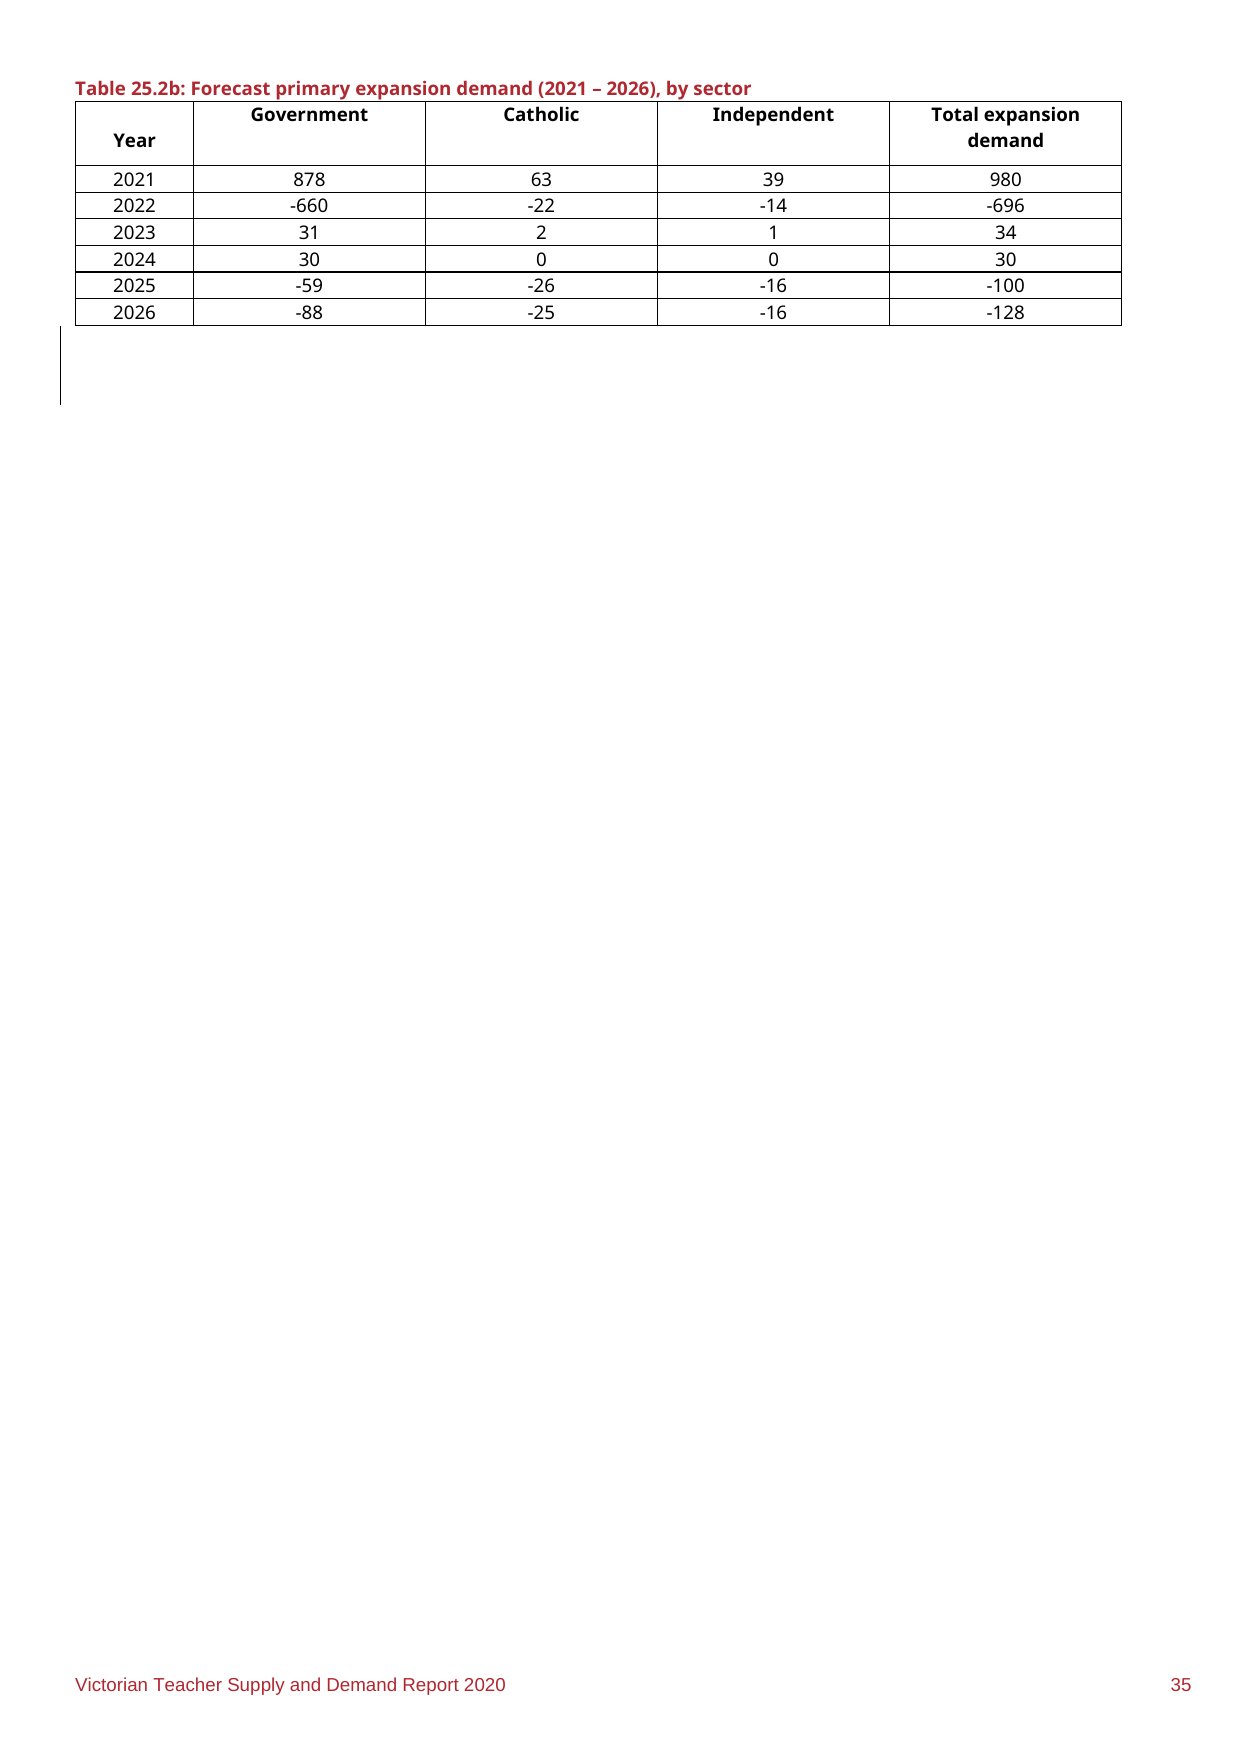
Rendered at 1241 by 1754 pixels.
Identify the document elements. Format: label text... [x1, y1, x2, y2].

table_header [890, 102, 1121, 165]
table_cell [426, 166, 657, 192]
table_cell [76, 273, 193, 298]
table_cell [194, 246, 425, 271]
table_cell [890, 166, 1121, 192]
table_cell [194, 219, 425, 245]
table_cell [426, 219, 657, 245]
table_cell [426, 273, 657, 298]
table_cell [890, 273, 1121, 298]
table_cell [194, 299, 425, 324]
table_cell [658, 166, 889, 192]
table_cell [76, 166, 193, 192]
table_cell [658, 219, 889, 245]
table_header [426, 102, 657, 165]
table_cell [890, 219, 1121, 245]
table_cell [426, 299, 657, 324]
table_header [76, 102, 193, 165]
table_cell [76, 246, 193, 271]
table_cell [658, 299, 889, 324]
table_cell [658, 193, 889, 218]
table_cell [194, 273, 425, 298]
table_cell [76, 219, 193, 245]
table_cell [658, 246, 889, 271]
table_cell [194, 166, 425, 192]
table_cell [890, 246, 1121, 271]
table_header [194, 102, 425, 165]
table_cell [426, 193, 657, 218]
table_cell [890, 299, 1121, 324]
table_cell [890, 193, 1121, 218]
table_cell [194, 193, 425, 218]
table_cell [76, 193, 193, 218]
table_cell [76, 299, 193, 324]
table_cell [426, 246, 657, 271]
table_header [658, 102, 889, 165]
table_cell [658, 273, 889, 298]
subtitle Table 25.2b: Forecast primary expansion demand (2021 – 2026), by sector [75, 75, 1122, 101]
